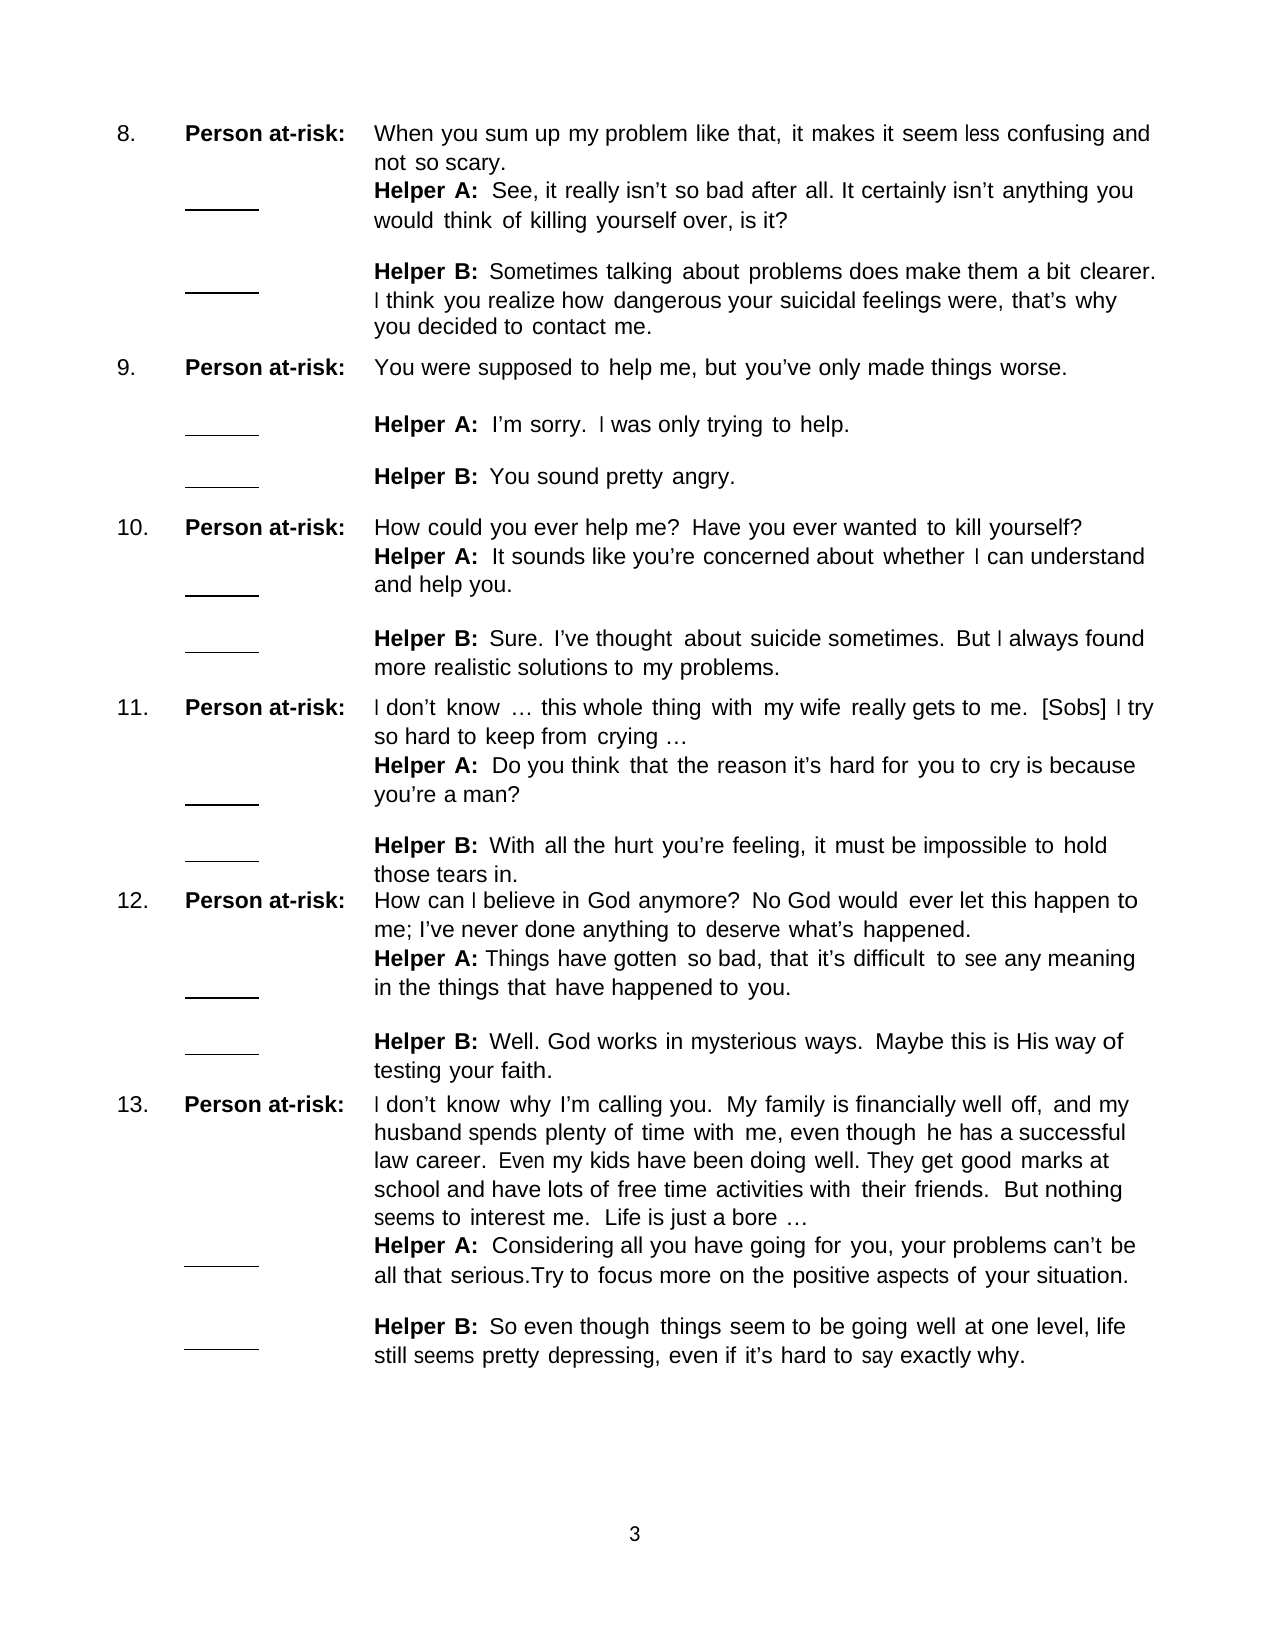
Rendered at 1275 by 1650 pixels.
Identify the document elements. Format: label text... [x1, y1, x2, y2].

table_cell Person at-risk: [168, 888, 355, 1083]
table_cell How could you ever help me? Have you ever wanted to kill yourself? Helper A: It sounds like you’re concerned about whether I can understand and help you. Helper B: Sure. I’ve thought about suicide sometimes. But I always found more realistic solutions to my problems. [355, 500, 1161, 680]
table_cell You were supposed to help me, but you’ve only made things worse. Helper A: I’m sorry. I was only trying to help. Helper B: You sound pretty angry. [355, 340, 1161, 500]
table_cell I don’t know why I’m calling you. My family is financially well off, and my husband spends plenty of time with me, even though he has a successful law career. Even my kids have been doing well. They get good marks at school and have lots of free time activities with their friends. But nothing seems to interest me. Life is just a bore … Helper A: Considering all you have going for you, your problems can’t be all that serious.Try to focus more on the positive aspects of your situation. Helper B: So even though things seem to be going well at one level, life still seems pretty depressing, even if it’s hard to say exactly why. [355, 1083, 1161, 1368]
table_cell When you sum up my problem like that, it makes it seem less confusing and not so scary. Helper A: See, it really isn’t so bad after all. It certainly isn’t anything you would think of killing yourself over, is it? Helper B: Sometimes talking about problems does make them a bit clearer. I think you realize how dangerous your suicidal feelings were, that’s why you decided to contact me. [355, 106, 1161, 339]
table_cell 12. [113, 888, 168, 1083]
table_cell Person at-risk: [168, 680, 355, 888]
table_cell 9. [113, 340, 168, 500]
table_cell Person at-risk: [168, 500, 355, 680]
table_cell 11. [113, 680, 168, 888]
table_cell I don’t know … this whole thing with my wife really gets to me. [Sobs] I try so hard to keep from crying … Helper A: Do you think that the reason it’s hard for you to cry is because you’re a man? Helper B: With all the hurt you’re feeling, it must be impossible to hold those tears in. [355, 680, 1161, 888]
table_cell 8. [113, 106, 168, 339]
table_cell Person at-risk: [167, 1083, 355, 1368]
table_cell 10. [113, 500, 168, 680]
table_cell Person at-risk: [168, 340, 355, 500]
table_cell How can I believe in God anymore? No God would ever let this happen to me; I’ve never done anything to deserve what’s happened. Helper A: Things have gotten so bad, that it’s difficult to see any meaning in the things that have happened to you. Helper B: Well. God works in mysterious ways. Maybe this is His way of testing your faith. [355, 888, 1161, 1083]
table_cell Person at-risk: [168, 106, 355, 339]
table_cell 13. [113, 1083, 167, 1368]
